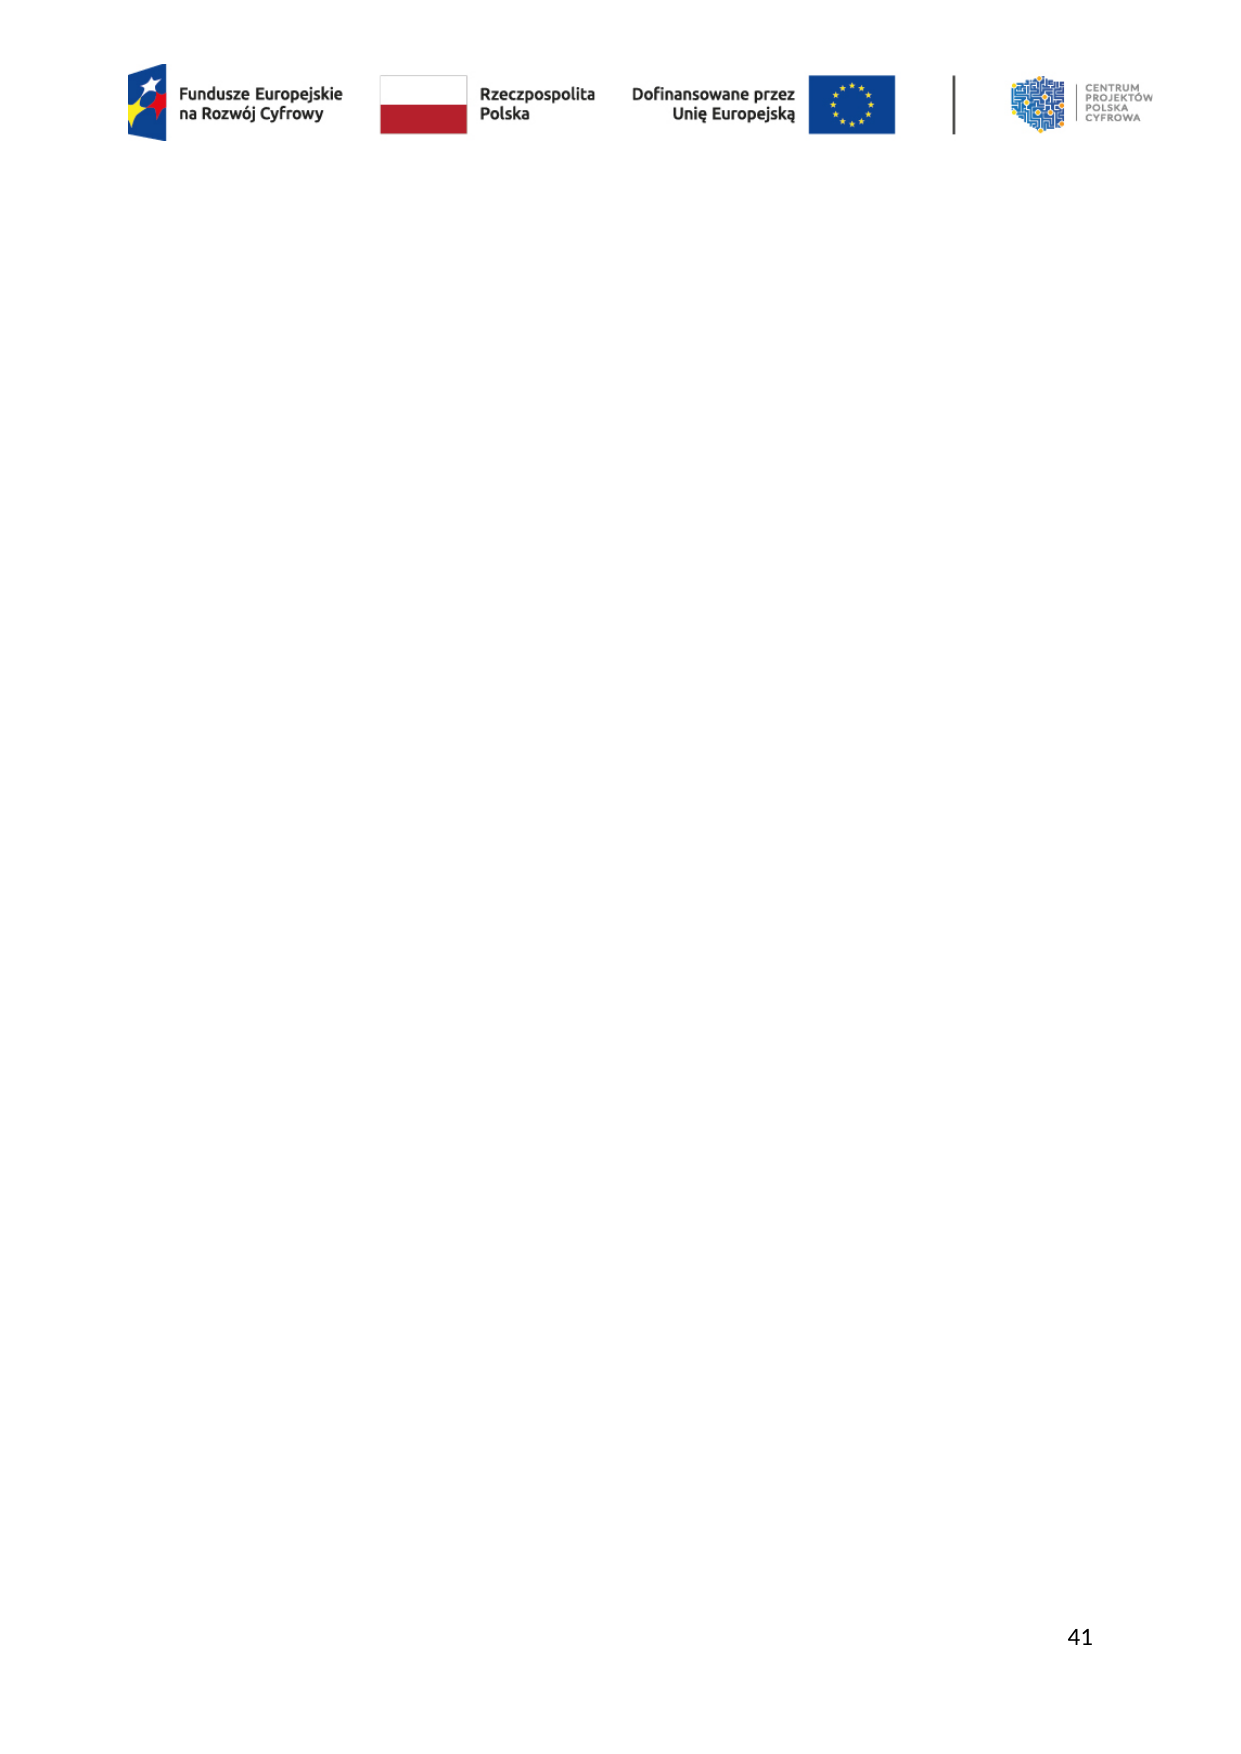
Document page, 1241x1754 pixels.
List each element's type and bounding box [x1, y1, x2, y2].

picture [128, 64, 1153, 141]
